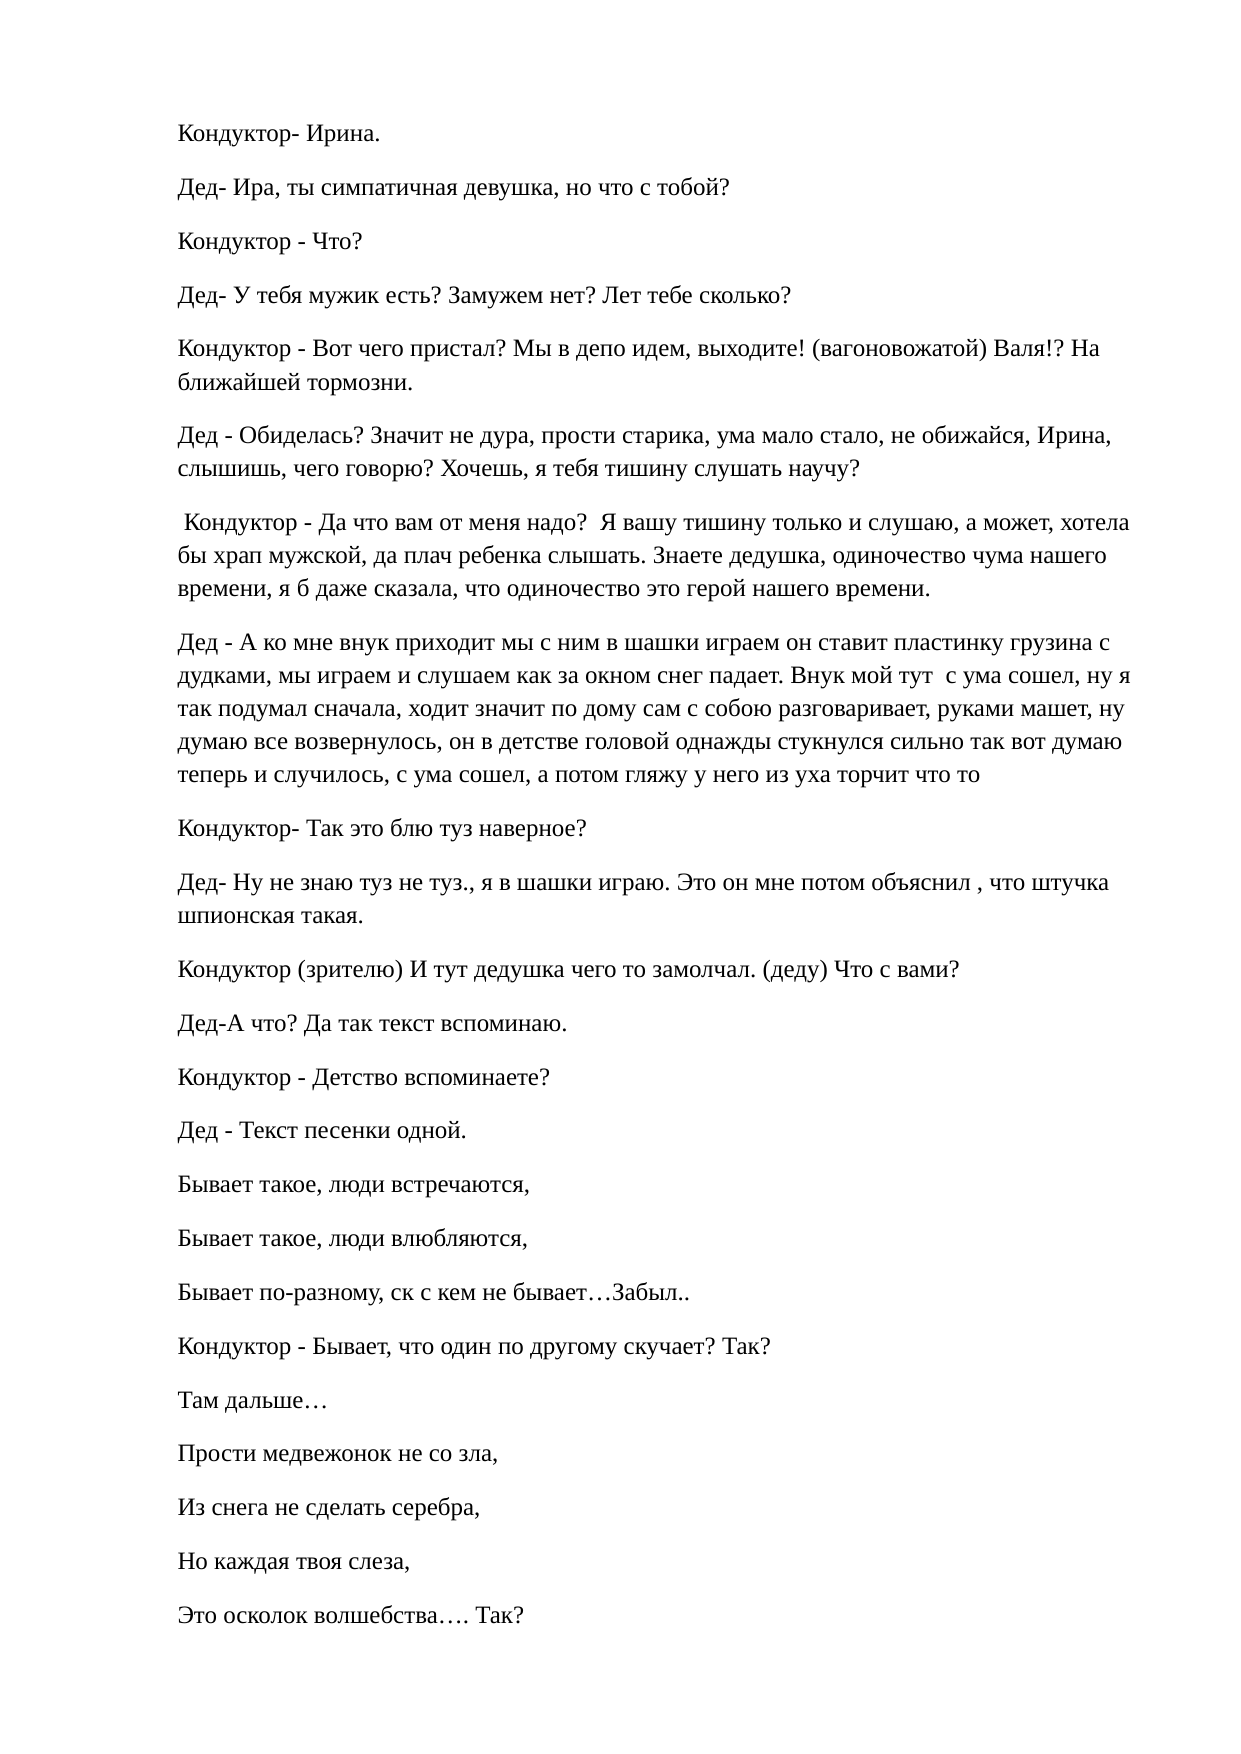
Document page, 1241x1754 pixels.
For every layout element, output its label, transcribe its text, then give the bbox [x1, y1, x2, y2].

text Кондуктор (зрителю) И тут дедушка чего то замолчал. (деду) Что с вами? [177, 954, 1152, 983]
text Это осколок волшебства…. Так? [177, 1600, 1152, 1629]
text Дед-А что? Да так текст вспоминаю. [177, 1008, 1152, 1036]
text Бывает по-разному, ск с кем не бывает…Забыл.. [177, 1277, 1152, 1306]
text Но каждая твоя слеза, [177, 1546, 1152, 1575]
text Кондуктор - Что? [177, 226, 1152, 254]
text Там дальше… [177, 1385, 1152, 1413]
text Дед - Текст песенки одной. [177, 1115, 1152, 1144]
text Дед- Ира, ты симпатичная девушка, но что с тобой? [177, 172, 1152, 201]
text Прости медвежонок не со зла, [177, 1438, 1152, 1467]
text Кондуктор - Да что вам от меня надо? Я вашу тишину только и слушаю, а может, хотела бы храп мужской, да плач ребенка слышать. Знаете дедушка, одиночество чума нашего времени, я б даже сказала, что одиночество это герой нашего времени. [177, 507, 1152, 602]
text Кондуктор- Так это блю туз наверное? [177, 813, 1152, 842]
text Дед - А ко мне внук приходит мы с ним в шашки играем он ставит пластинку грузина с дудками, мы играем и слушаем как за окном снег падает. Внук мой тут с ума сошел, ну я так подумал сначала, ходит значит по дому сам с собою разговаривает, руками машет, ну думаю все возвернулось, он в детстве головой однажды стукнулся сильно так вот думаю теперь и случилось, с ума сошел, а потом гляжу у него из уха торчит что то [177, 627, 1152, 788]
text Из снега не сделать серебра, [177, 1492, 1152, 1521]
text Бывает такое, люди влюбляются, [177, 1223, 1152, 1252]
text Дед- У тебя мужик есть? Замужем нет? Лет тебе сколько? [177, 280, 1152, 308]
text Бывает такое, люди встречаются, [177, 1169, 1152, 1198]
text Кондуктор - Детство вспоминаете? [177, 1062, 1152, 1090]
text Кондуктор- Ирина. [177, 118, 1152, 147]
text Кондуктор - Бывает, что один по другому скучает? Так? [177, 1331, 1152, 1359]
text Дед - Обиделась? Значит не дура, прости старика, ума мало стало, не обижайся, Ирина, слышишь, чего говорю? Хочешь, я тебя тишину слушать научу? [177, 420, 1152, 482]
text Дед- Ну не знаю туз не туз., я в шашки играю. Это он мне потом объяснил , что штучка шпионская такая. [177, 867, 1152, 929]
text Кондуктор - Вот чего пристал? Мы в депо идем, выходите! (вагоновожатой) Валя!? На ближайшей тормозни. [177, 333, 1152, 395]
